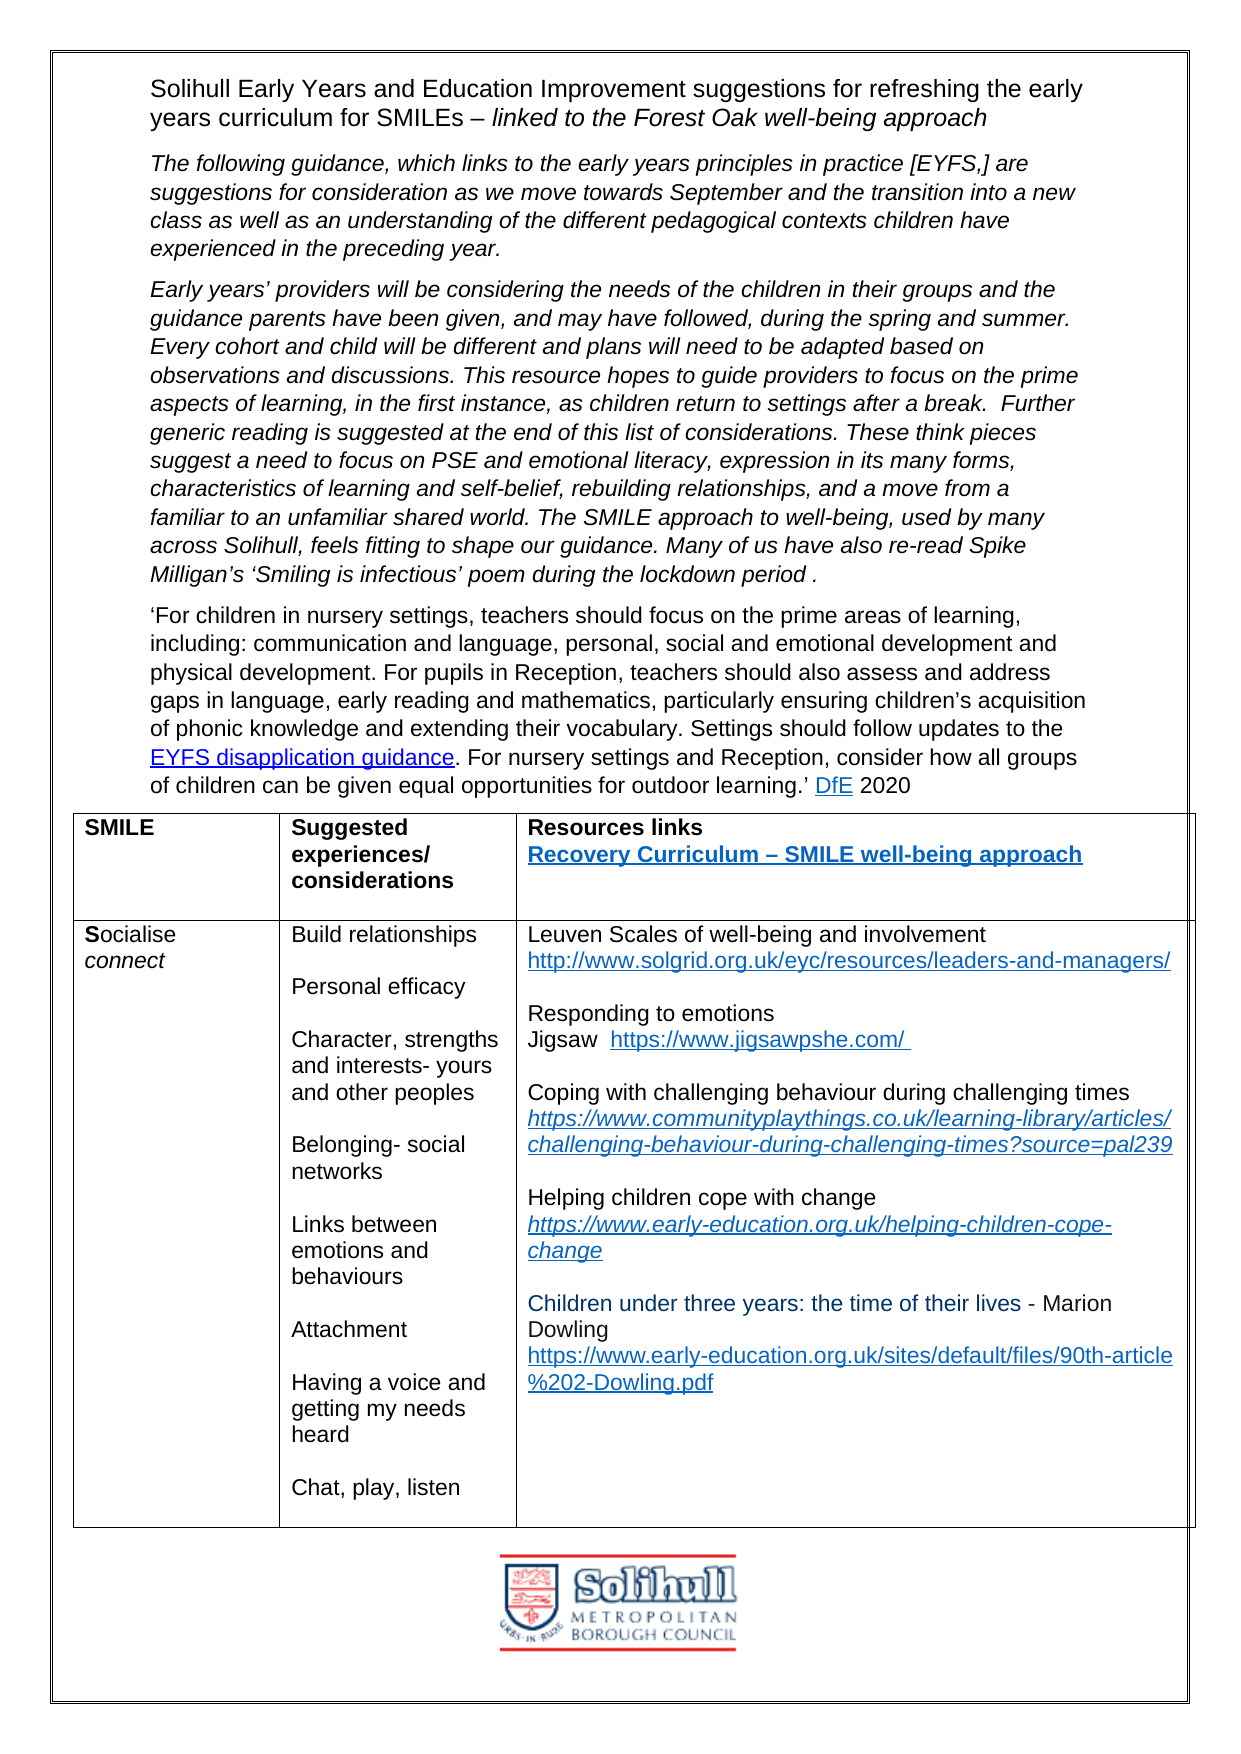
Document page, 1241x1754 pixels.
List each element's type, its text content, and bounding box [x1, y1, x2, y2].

text The following guidance, which links to the early years principles in practice [EYFS,] are suggestions for consideration as we move towards September and the transition into a new class as well as an understanding of the different pedagogical contexts children have experienced in the preceding year. [150, 150, 1090, 262]
text ‘For children in nursery settings, teachers should focus on the prime areas of learning, including: communication and language, personal, social and emotional development and physical development. For pupils in Reception, teachers should also assess and address gaps in language, early reading and mathematics, particularly ensuring children’s acquisition of phonic knowledge and extending their vocabulary. Settings should follow updates to the EYFS disapplication guidance. For nursery settings and Reception, consider how all groups of children can be given equal opportunities for outdoor learning.’ DfE 2020 [150, 602, 1090, 798]
table_cell Leuven Scales of well-being and involvement http://www.solgrid.org.uk/eyc/resources/leaders-and-managers/ Responding to emotions Jigsaw https://www.jigsawpshe.com/ Coping with challenging behaviour during challenging times https://www.communityplaythings.co.uk/learning-library/articles/challenging-behaviour-during-challenging-times?source=pal239 Helping children cope with change https://www.early-education.org.uk/helping-children-cope-change Children under three years: the time of their lives - Marion Dowling https://www.early-education.org.uk/sites/default/files/90th-article%202-Dowling.pdf [517, 921, 1187, 1527]
table_header Suggested experiences/ considerations [280, 814, 516, 919]
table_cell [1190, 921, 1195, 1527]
table_header SMILE [74, 814, 279, 919]
table_cell Socialise connect [74, 921, 279, 1527]
text Early years’ providers will be considering the needs of the children in their groups and the guidance parents have been given, and may have followed, during the spring and summer. Every cohort and child will be different and plans will need to be adapted based on observations and discussions. This resource hopes to guide providers to focus on the prime aspects of learning, in the first instance, as children return to settings after a break. Further generic reading is suggested at the end of this list of considerations. These think pieces suggest a need to focus on PSE and emotional literacy, expression in its many forms, characteristics of learning and self-belief, rebuilding relationships, and a move from a familiar to an unfamiliar shared world. The SMILE approach to well-being, used by many across Solihull, feels fitting to shape our guidance. Many of us have also re-read Spike Milligan’s ‘Smiling is infectious’ poem during the lockdown period . [150, 276, 1090, 587]
table_header Resources links Recovery Curriculum – SMILE well-being approach [517, 814, 1187, 919]
picture [499, 1550, 741, 1653]
table_cell Build relationships Personal efficacy Character, strengths and interests- yours and other peoples Belonging- social networks Links between emotions and behaviours Attachment Having a voice and getting my needs heard Chat, play, listen [280, 921, 516, 1527]
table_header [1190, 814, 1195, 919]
